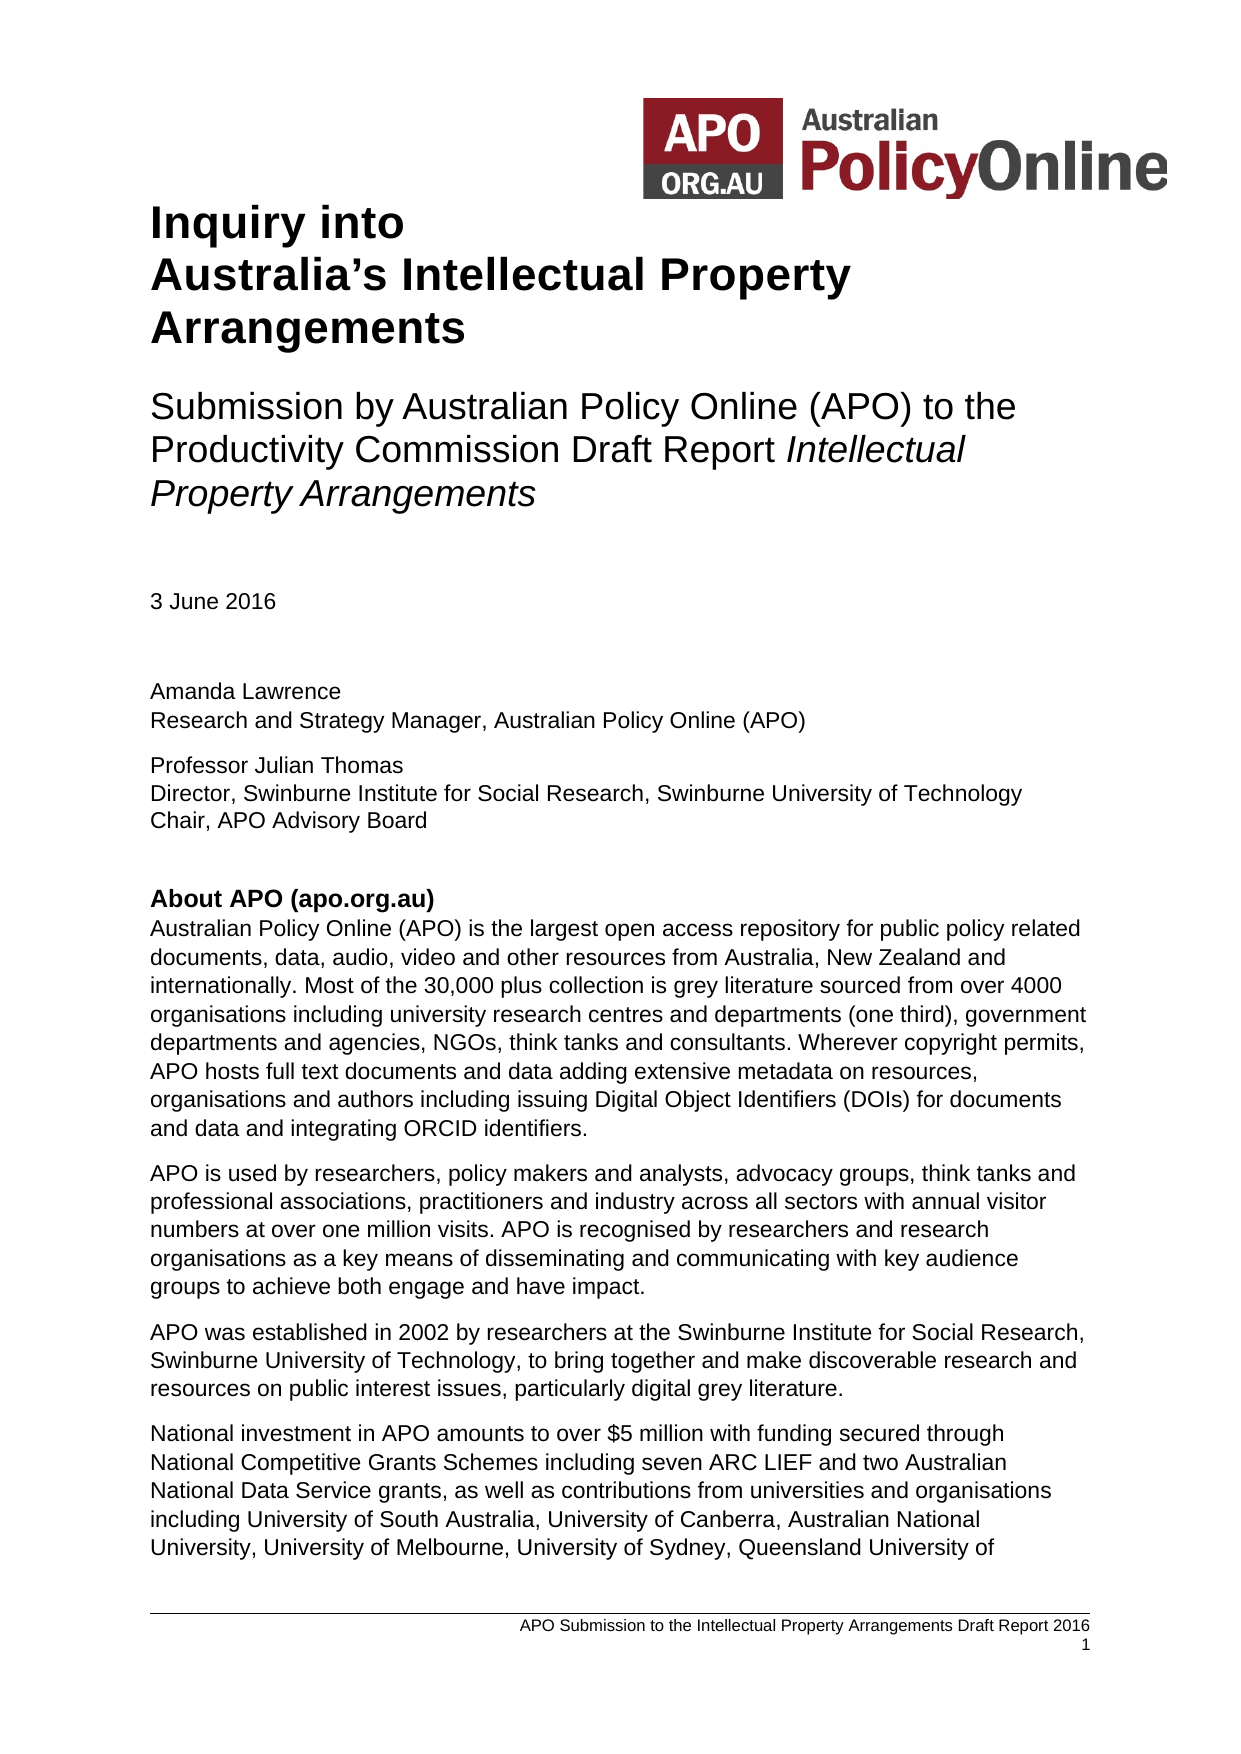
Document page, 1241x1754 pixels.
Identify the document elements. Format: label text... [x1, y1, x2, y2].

subtitle Submission by Australian Policy Online (APO) to the Productivity Commission Draft Report Intellectual Property Arrangements [150, 384, 1090, 514]
text Professor Julian Thomas [150, 752, 1090, 778]
text Australian Policy Online (APO) is the largest open access repository for public policy related documents, data, audio, video and other resources from Australia, New Zealand and internationally. Most of the 30,000 plus collection is grey literature sourced from over 4000 organisations including university research centres and departments (one third), government departments and agencies, NGOs, think tanks and consultants. Wherever copyright permits, APO hosts full text documents and data adding extensive metadata on resources, organisations and authors including issuing Digital Object Identifiers (DOIs) for documents and data and integrating ORCID identifiers. [150, 915, 1090, 1141]
text APO was established in 2002 by researchers at the Swinburne Institute for Social Research, Swinburne University of Technology, to bring together and make discoverable research and resources on public interest issues, particularly digital grey literature. [150, 1318, 1090, 1402]
subtitle About APO (apo.org.au) [150, 884, 1090, 913]
text APO is used by researchers, policy makers and analysts, advocacy groups, think tanks and professional associations, practitioners and industry across all sectors with annual visitor numbers at over one million visits. APO is recognised by researchers and research organisations as a key means of disseminating and communicating with key audience groups to achieve both engage and have impact. [150, 1159, 1090, 1300]
picture [641, 98, 1167, 199]
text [150, 1420, 1090, 1561]
text Director, Swinburne Institute for Social Research, Swinburne University of Technology [150, 780, 1090, 807]
text Amanda Lawrence Research and Strategy Manager, Australian Policy Online (APO) [150, 678, 1090, 733]
text Chair, APO Advisory Board [150, 807, 1090, 861]
title Inquiry into Australia’s Intellectual Property Arrangements [150, 195, 1090, 353]
text 3 June 2016 [150, 588, 1090, 614]
